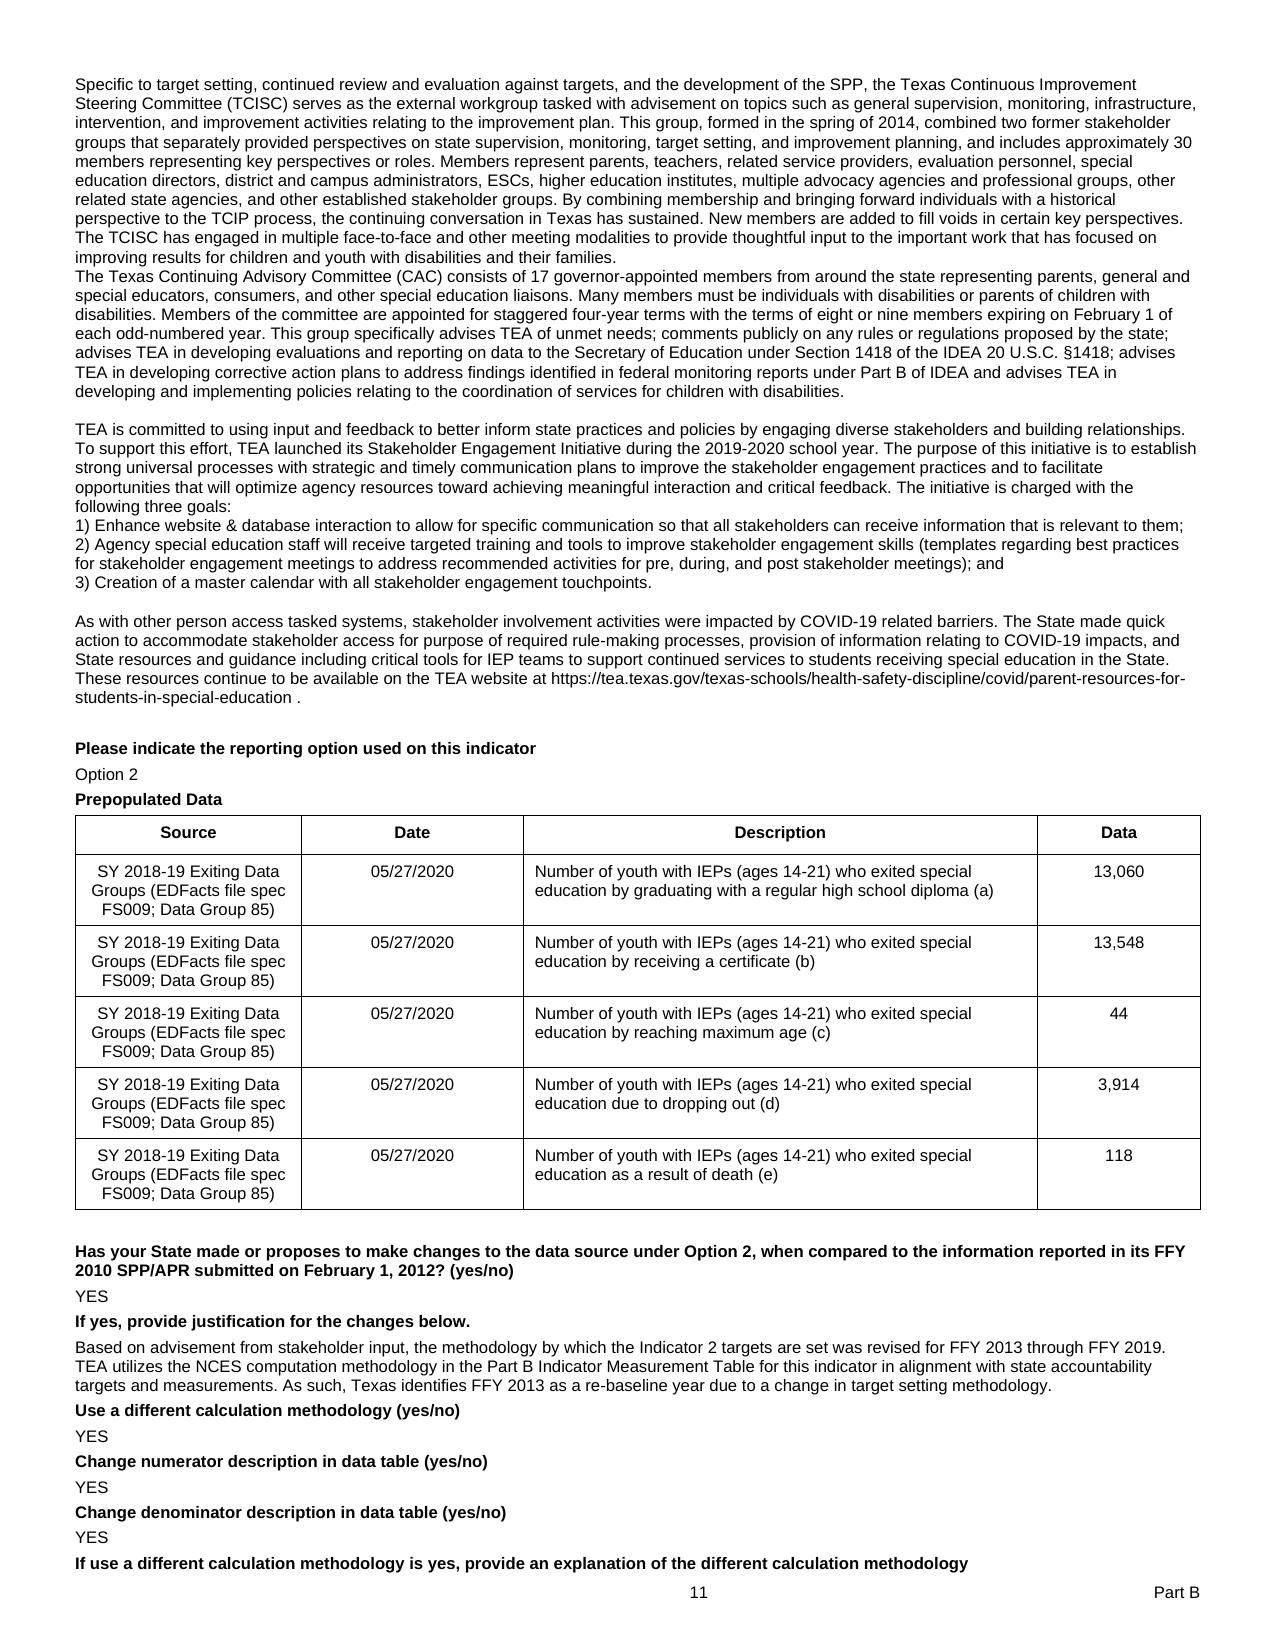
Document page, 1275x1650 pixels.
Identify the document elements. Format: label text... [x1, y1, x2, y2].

text Based on advisement from stakeholder input, the methodology by which the Indicator 2 targets are set was revised for FFY 2013 through FFY 2019. TEA utilizes the NCES computation methodology in the Part B Indicator Measurement Table for this indicator in alignment with state accountability targets and measurements. As such, Texas identifies FFY 2013 as a re-baseline year due to a change in target setting methodology. [75, 1337, 1200, 1395]
text Change numerator description in data table (yes/no) [75, 1452, 1200, 1471]
text Prepopulated Data [75, 790, 1200, 809]
table_header Description [524, 816, 1037, 854]
text Use a different calculation methodology (yes/no) [75, 1401, 1200, 1420]
table_cell SY 2018-19 Exiting Data Groups (EDFacts file spec FS009; Data Group 85) [76, 1068, 301, 1138]
table_header Data [1038, 816, 1200, 854]
text YES [75, 1477, 1200, 1497]
table_cell Number of youth with IEPs (ages 14-21) who exited special education due to dropping out (d) [524, 1068, 1037, 1138]
text Please indicate the reporting option used on this indicator [75, 739, 1200, 758]
table_cell SY 2018-19 Exiting Data Groups (EDFacts file spec FS009; Data Group 85) [76, 997, 301, 1067]
table_header Date [302, 816, 523, 854]
table_cell 13,548 [1038, 926, 1200, 996]
table_cell 05/27/2020 [302, 1139, 523, 1209]
text YES [75, 1427, 1200, 1446]
table_cell SY 2018-19 Exiting Data Groups (EDFacts file spec FS009; Data Group 85) [76, 926, 301, 996]
text Option 2 [75, 764, 1200, 784]
text Has your State made or proposes to make changes to the data source under Option 2, when compared to the information reported in its FFY 2010 SPP/APR submitted on February 1, 2012? (yes/no) [75, 1242, 1200, 1280]
table_cell SY 2018-19 Exiting Data Groups (EDFacts file spec FS009; Data Group 85) [76, 855, 301, 925]
table_header Source [76, 816, 301, 854]
table_cell 44 [1038, 997, 1200, 1067]
table_cell 05/27/2020 [302, 855, 523, 925]
table_cell Number of youth with IEPs (ages 14-21) who exited special education by graduating with a regular high school diploma (a) [524, 855, 1037, 925]
table_cell 05/27/2020 [302, 997, 523, 1067]
table_cell 3,914 [1038, 1068, 1200, 1138]
table_cell 05/27/2020 [302, 926, 523, 996]
table_cell 118 [1038, 1139, 1200, 1209]
table_cell 05/27/2020 [302, 1068, 523, 1138]
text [75, 75, 1200, 707]
table_cell SY 2018-19 Exiting Data Groups (EDFacts file spec FS009; Data Group 85) [76, 1139, 301, 1209]
table_cell Number of youth with IEPs (ages 14-21) who exited special education by receiving a certificate (b) [524, 926, 1037, 996]
text YES [75, 1528, 1200, 1547]
table_cell 13,060 [1038, 855, 1200, 925]
table_cell Number of youth with IEPs (ages 14-21) who exited special education by reaching maximum age (c) [524, 997, 1037, 1067]
table_cell Number of youth with IEPs (ages 14-21) who exited special education as a result of death (e) [524, 1139, 1037, 1209]
text If use a different calculation methodology is yes, provide an explanation of the different calculation methodology [75, 1554, 1200, 1573]
text YES [75, 1287, 1200, 1306]
text If yes, provide justification for the changes below. [75, 1312, 1200, 1331]
text Change denominator description in data table (yes/no) [75, 1503, 1200, 1522]
